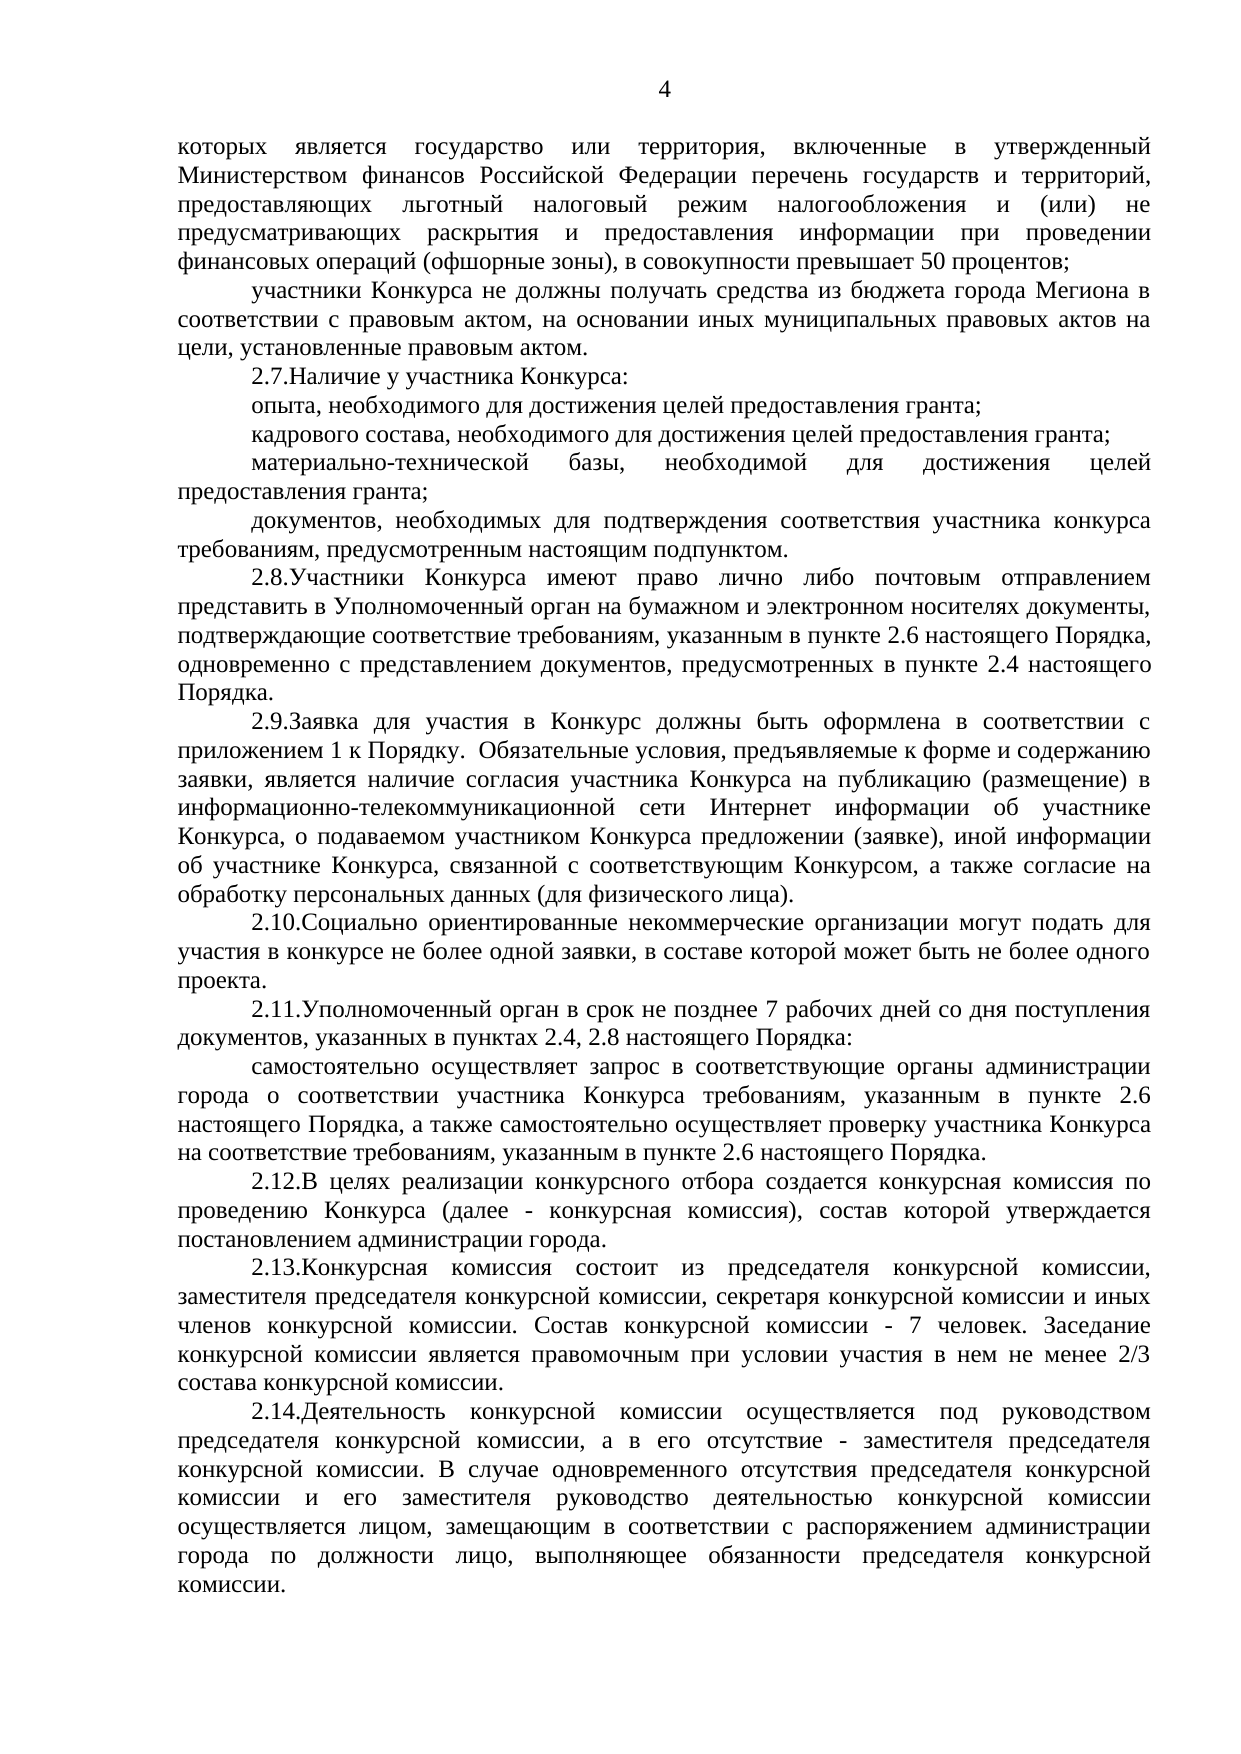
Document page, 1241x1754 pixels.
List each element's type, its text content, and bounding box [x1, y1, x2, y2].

text 2.12.В целях реализации конкурсного отбора создается конкурсная комиссия по проведению Конкурса (далее - конкурсная комиссия), состав которой утверждается постановлением администрации города. [177, 1166, 1152, 1252]
text 2.14.Деятельность конкурсной комиссии осуществляется под руководством председателя конкурсной комиссии, а в его отсутствие - заместителя председателя конкурсной комиссии. В случае одновременного отсутствия председателя конкурсной комиссии и его заместителя руководство деятельностью конкурсной комиссии осуществляется лицом, замещающим в соответствии с распоряжением администрации города по должности лицо, выполняющее обязанности председателя конкурсной комиссии. [177, 1396, 1152, 1597]
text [177, 131, 1152, 275]
text 2.11.Уполномоченный орган в срок не позднее 7 рабочих дней со дня поступления документов, указанных в пунктах 2.4, 2.8 настоящего Порядка: [177, 994, 1152, 1051]
text самостоятельно осуществляет запрос в соответствующие органы администрации города о соответствии участника Конкурса требованиям, указанным в пункте 2.6 настоящего Порядка, а также самостоятельно осуществляет проверку участника Конкурса на соответствие требованиям, указанным в пункте 2.6 настоящего Порядка. [177, 1051, 1152, 1166]
text материально-технической базы, необходимой для достижения целей предоставления гранта; [177, 447, 1152, 505]
text 2.8.Участники Конкурса имеют право лично либо почтовым отправлением представить в Уполномоченный орган на бумажном и электронном носителях документы, подтверждающие соответствие требованиям, указанным в пункте 2.6 настоящего Порядка, одновременно с представлением документов, предусмотренных в пункте 2.4 настоящего Порядка. [177, 562, 1152, 706]
text 2.9.Заявка для участия в Конкурс должны быть оформлена в соответствии с приложением 1 к Порядку. Обязательные условия, предъявляемые к форме и содержанию заявки, является наличие согласия участника Конкурса на публикацию (размещение) в информационно-телекоммуникационной сети Интернет информации об участнике Конкурса, о подаваемом участником Конкурса предложении (заявке), иной информации об участнике Конкурса, связанной с соответствующим Конкурсом, а также согласие на обработку персональных данных (для физического лица). [177, 706, 1152, 907]
text документов, необходимых для подтверждения соответствия участника конкурса требованиям, предусмотренным настоящим подпунктом. [177, 505, 1152, 562]
text кадрового состава, необходимого для достижения целей предоставления гранта; [177, 419, 1152, 447]
text опыта, необходимого для достижения целей предоставления гранта; [177, 390, 1152, 419]
text 2.13.Конкурсная комиссия состоит из председателя конкурсной комиссии, заместителя председателя конкурсной комиссии, секретаря конкурсной комиссии и иных членов конкурсной комиссии. Состав конкурсной комиссии - 7 человек. Заседание конкурсной комиссии является правомочным при условии участия в нем не менее 2/3 состава конкурсной комиссии. [177, 1252, 1152, 1396]
text участники Конкурса не должны получать средства из бюджета города Мегиона в соответствии с правовым актом, на основании иных муниципальных правовых актов на цели, установленные правовым актом. [177, 275, 1152, 361]
text 2.10.Социально ориентированные некоммерческие организации могут подать для участия в конкурсе не более одной заявки, в составе которой может быть не более одного проекта. [177, 907, 1152, 994]
text 2.7.Наличие у участника Конкурса: [177, 361, 1152, 390]
